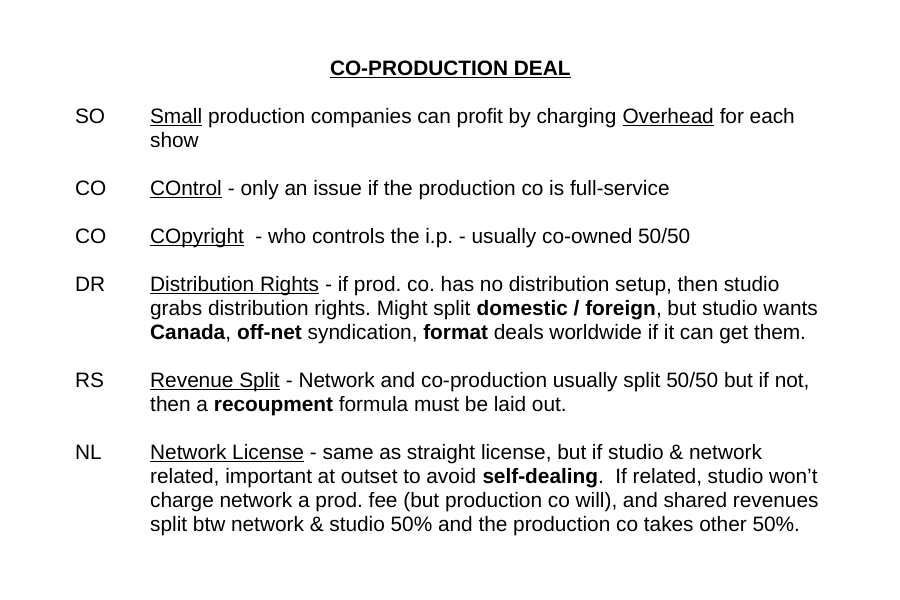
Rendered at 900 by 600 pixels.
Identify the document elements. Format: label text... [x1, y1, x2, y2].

text SO Small production companies can profit by charging Overhead for each show [75, 104, 825, 152]
text CO COntrol - only an issue if the production co is full-service [75, 176, 825, 200]
text CO-PRODUCTION DEAL [75, 56, 825, 80]
text RS Revenue Split - Network and co-production usually split 50/50 but if not, then a recoupment formula must be laid out. [75, 368, 825, 416]
text CO COpyright - who controls the i.p. - usually co-owned 50/50 [75, 224, 825, 248]
text NL Network License - same as straight license, but if studio & network related, important at outset to avoid self-dealing. If related, studio won’t charge network a prod. fee (but production co will), and shared revenues split btw network & studio 50% and the production co takes other 50%. [75, 439, 825, 535]
text DR Distribution Rights - if prod. co. has no distribution setup, then studio grabs distribution rights. Might split domestic / foreign, but studio wants Canada, off-net syndication, format deals worldwide if it can get them. [75, 272, 825, 344]
